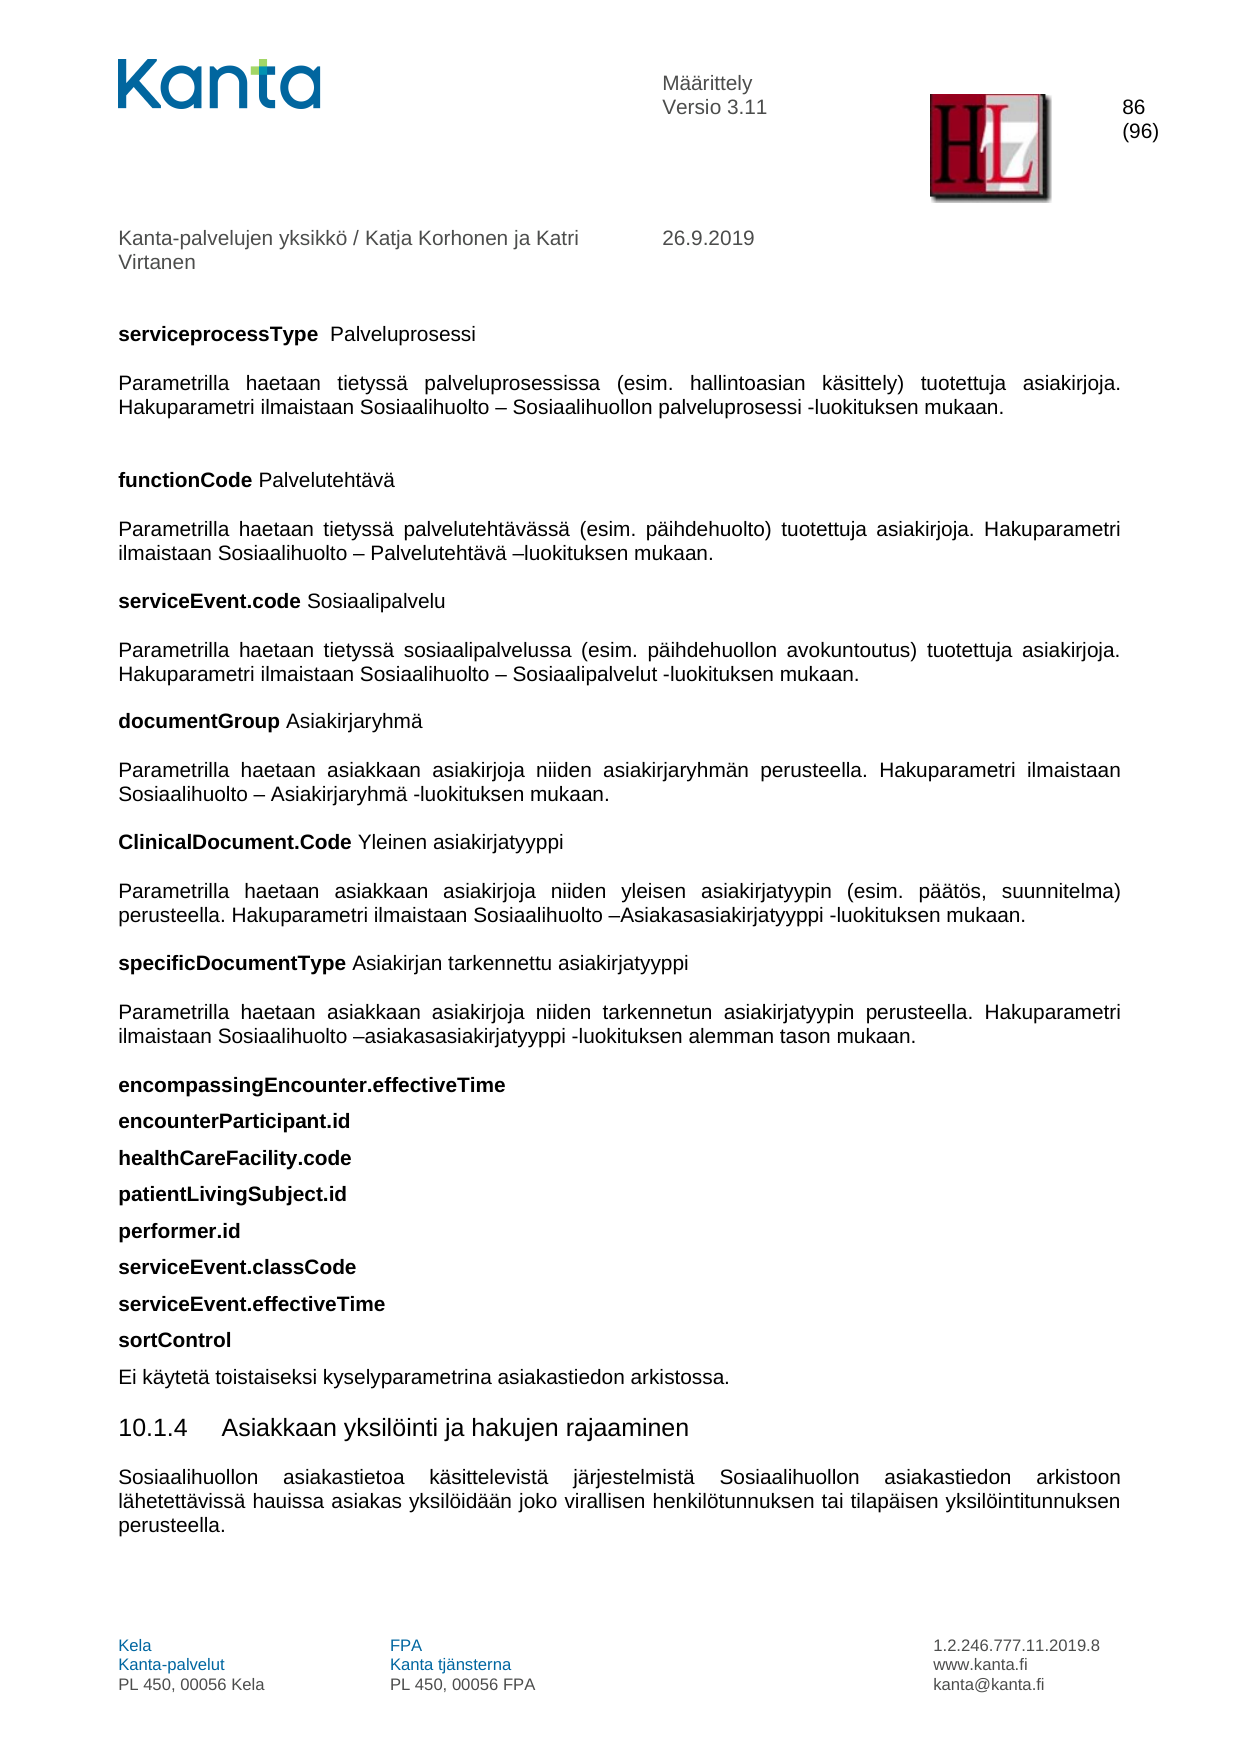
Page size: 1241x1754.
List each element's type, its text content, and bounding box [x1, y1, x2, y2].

text serviceEvent.classCode [118, 1255, 1122, 1279]
text performer.id [118, 1219, 1122, 1243]
picture [930, 94, 1053, 203]
text encounterParticipant.id [118, 1109, 1122, 1133]
text Ei käytetä toistaiseksi kyselyparametrina asiakastiedon arkistossa. [118, 1364, 1122, 1388]
text healthCareFacility.code [118, 1146, 1122, 1170]
text Parametrilla haetaan asiakkaan asiakirjoja niiden tarkennetun asiakirjatyypin perusteella. Hakuparametri ilmaistaan Sosiaalihuolto –asiakasasiakirjatyyppi -luokituksen alemman tason mukaan. [118, 1000, 1122, 1048]
text serviceEvent.code Sosiaalipalvelu [118, 588, 1122, 612]
text Parametrilla haetaan asiakkaan asiakirjoja niiden asiakirjaryhmän perusteella. Hakuparametri ilmaistaan Sosiaalihuolto – Asiakirjaryhmä -luokituksen mukaan. [118, 758, 1122, 806]
text Parametrilla haetaan tietyssä palvelutehtävässä (esim. päihdehuolto) tuotettuja asiakirjoja. Hakuparametri ilmaistaan Sosiaalihuolto – Palvelutehtävä –luokituksen mukaan. [118, 517, 1122, 564]
text sortControl [118, 1328, 1122, 1352]
text ClinicalDocument.Code Yleinen asiakirjatyyppi [118, 830, 1122, 854]
text patientLivingSubject.id [118, 1182, 1122, 1206]
text specificDocumentType Asiakirjan tarkennettu asiakirjatyyppi [118, 951, 1122, 975]
text documentGroup Asiakirjaryhmä [118, 709, 1122, 733]
text Sosiaalihuollon asiakastietoa käsittelevistä järjestelmistä Sosiaalihuollon asiakastiedon arkistoon lähetettävissä hauissa asiakas yksilöidään joko virallisen henkilötunnuksen tai tilapäisen yksilöintitunnuksen perusteella. [118, 1465, 1122, 1537]
text serviceprocessType Palveluprosessi [118, 322, 1122, 346]
text Parametrilla haetaan tietyssä palveluprosessissa (esim. hallintoasian käsittely) tuotettuja asiakirjoja. Hakuparametri ilmaistaan Sosiaalihuolto – Sosiaalihuollon palveluprosessi -luokituksen mukaan. [118, 371, 1122, 419]
text Parametrilla haetaan tietyssä sosiaalipalvelussa (esim. päihdehuollon avokuntoutus) tuotettuja asiakirjoja. Hakuparametri ilmaistaan Sosiaalihuolto – Sosiaalipalvelut -luokituksen mukaan. [118, 637, 1122, 685]
text encompassingEncounter.effectiveTime [118, 1073, 1122, 1097]
text Parametrilla haetaan asiakkaan asiakirjoja niiden yleisen asiakirjatyypin (esim. päätös, suunnitelma) perusteella. Hakuparametri ilmaistaan Sosiaalihuolto –Asiakasasiakirjatyyppi -luokituksen mukaan. [118, 879, 1122, 927]
picture [118, 59, 321, 109]
text serviceEvent.effectiveTime [118, 1292, 1122, 1316]
subtitle Asiakkaan yksilöinti ja hakujen rajaaminen [118, 1413, 1122, 1442]
text functionCode Palvelutehtävä [118, 468, 1122, 492]
